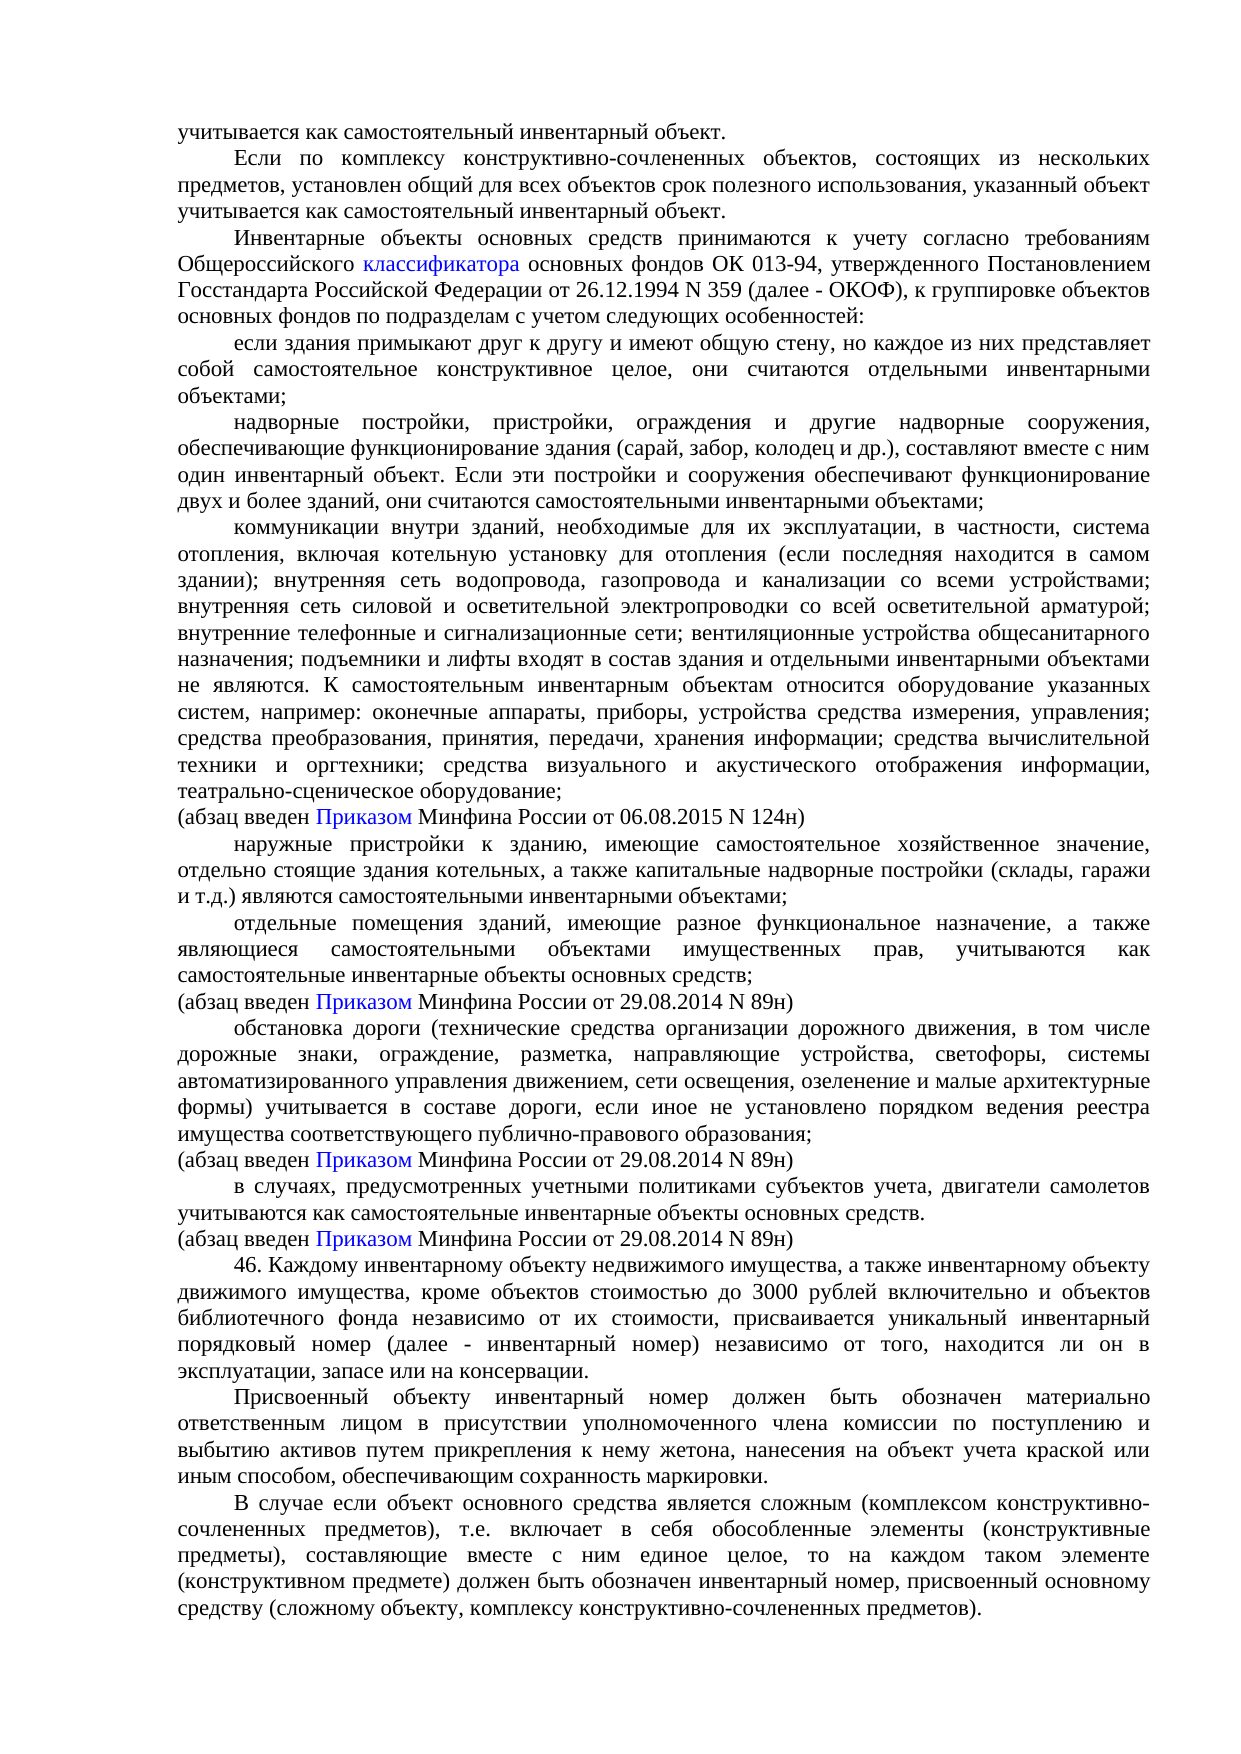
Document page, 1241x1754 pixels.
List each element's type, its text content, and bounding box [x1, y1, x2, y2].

text (абзац введен Приказом Минфина России от 29.08.2014 N 89н) [177, 988, 1152, 1014]
text Если по комплексу конструктивно-сочлененных объектов, состоящих из нескольких предметов, установлен общий для всех объектов срок полезного использования, указанный объект учитывается как самостоятельный инвентарный объект. [177, 144, 1152, 223]
text коммуникации внутри зданий, необходимые для их эксплуатации, в частности, система отопления, включая котельную установку для отопления (если последняя находится в самом здании); внутренняя сеть водопровода, газопровода и канализации со всеми устройствами; внутренняя сеть силовой и осветительной электропроводки со всей осветительной арматурой; внутренние телефонные и сигнализационные сети; вентиляционные устройства общесанитарного назначения; подъемники и лифты входят в состав здания и отдельными инвентарными объектами не являются. К самостоятельным инвентарным объектам относится оборудование указанных систем, например: оконечные аппараты, приборы, устройства средства измерения, управления; средства преобразования, принятия, передачи, хранения информации; средства вычислительной техники и оргтехники; средства визуального и акустического отображения информации, театрально-сценическое оборудование; [177, 513, 1152, 803]
text (абзац введен Приказом Минфина России от 29.08.2014 N 89н) [177, 1146, 1152, 1172]
text Инвентарные объекты основных средств принимаются к учету согласно требованиям Общероссийского классификатора основных фондов ОК 013-94, утвержденного Постановлением Госстандарта Российской Федерации от 26.12.1994 N 359 (далее - ОКОФ), к группировке объектов основных фондов по подразделам с учетом следующих особенностей: [177, 223, 1152, 329]
text отдельные помещения зданий, имеющие разное функциональное назначение, а также являющиеся самостоятельными объектами имущественных прав, учитываются как самостоятельные инвентарные объекты основных средств; [177, 909, 1152, 988]
text обстановка дороги (технические средства организации дорожного движения, в том числе дорожные знаки, ограждение, разметка, направляющие устройства, светофоры, системы автоматизированного управления движением, сети освещения, озеленение и малые архитектурные формы) учитывается в составе дороги, если иное не установлено порядком ведения реестра имущества соответствующего публично-правового образования; [177, 1014, 1152, 1146]
text Присвоенный объекту инвентарный номер должен быть обозначен материально ответственным лицом в присутствии уполномоченного члена комиссии по поступлению и выбытию активов путем прикрепления к нему жетона, нанесения на объект учета краской или иным способом, обеспечивающим сохранность маркировки. [177, 1383, 1152, 1488]
text 46. Каждому инвентарному объекту недвижимого имущества, а также инвентарному объекту движимого имущества, кроме объектов стоимостью до 3000 рублей включительно и объектов библиотечного фонда независимо от их стоимости, присваивается уникальный инвентарный порядковый номер (далее - инвентарный номер) независимо от того, находится ли он в эксплуатации, запасе или на консервации. [177, 1251, 1152, 1383]
text в случаях, предусмотренных учетными политиками субъектов учета, двигатели самолетов учитываются как самостоятельные инвентарные объекты основных средств. [177, 1172, 1152, 1225]
text наружные пристройки к зданию, имеющие самостоятельное хозяйственное значение, отдельно стоящие здания котельных, а также капитальные надворные постройки (склады, гаражи и т.д.) являются самостоятельными инвентарными объектами; [177, 830, 1152, 909]
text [177, 118, 1152, 144]
text В случае если объект основного средства является сложным (комплексом конструктивно-сочлененных предметов), т.е. включает в себя обособленные элементы (конструктивные предметы), составляющие вместе с ним единое целое, то на каждом таком элементе (конструктивном предмете) должен быть обозначен инвентарный номер, присвоенный основному средству (сложному объекту, комплексу конструктивно-сочлененных предметов). [177, 1488, 1152, 1620]
text (абзац введен Приказом Минфина России от 29.08.2014 N 89н) [177, 1225, 1152, 1251]
text надворные постройки, пристройки, ограждения и другие надворные сооружения, обеспечивающие функционирование здания (сарай, забор, колодец и др.), составляют вместе с ним один инвентарный объект. Если эти постройки и сооружения обеспечивают функционирование двух и более зданий, они считаются самостоятельными инвентарными объектами; [177, 408, 1152, 513]
text если здания примыкают друг к другу и имеют общую стену, но каждое из них представляет собой самостоятельное конструктивное целое, они считаются отдельными инвентарными объектами; [177, 329, 1152, 408]
text (абзац введен Приказом Минфина России от 06.08.2015 N 124н) [177, 803, 1152, 830]
